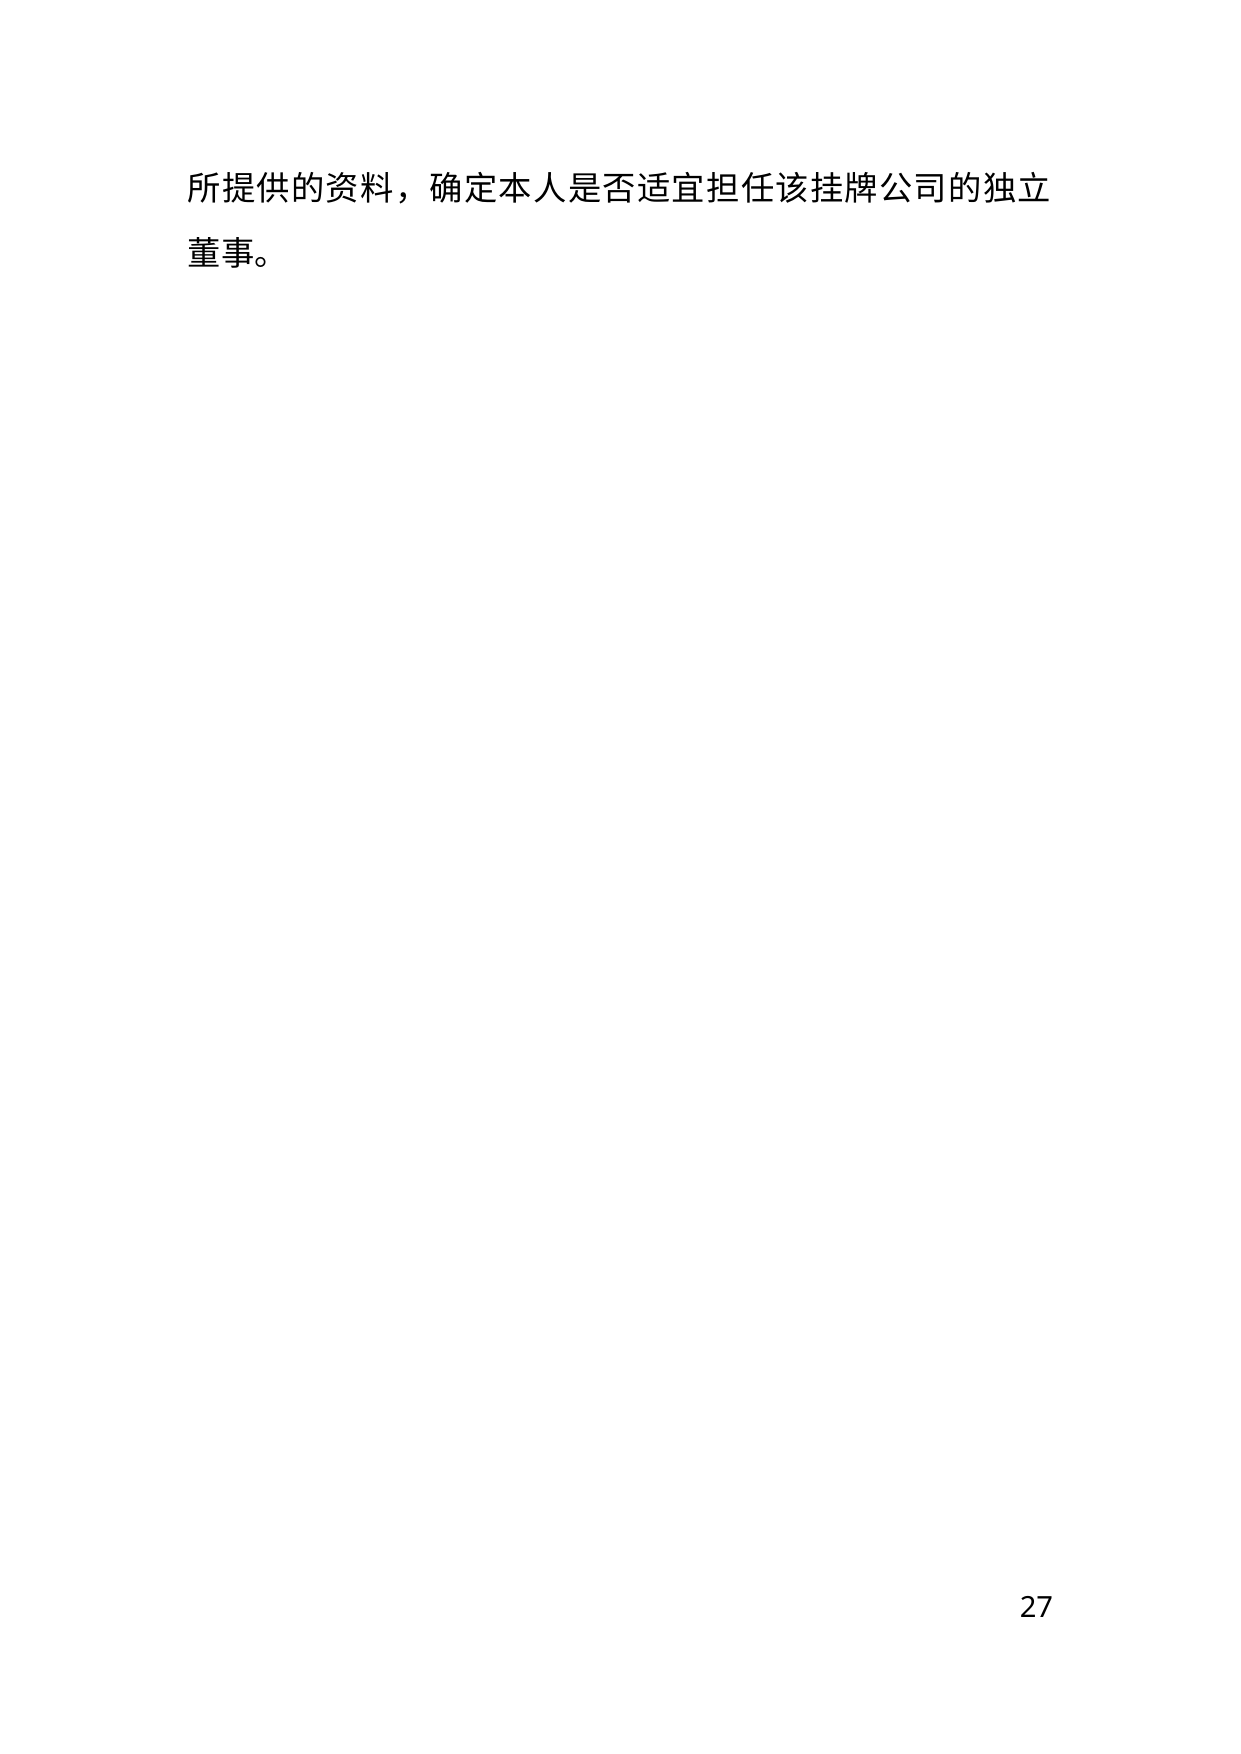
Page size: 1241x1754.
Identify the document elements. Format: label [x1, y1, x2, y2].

text [187, 153, 1053, 283]
